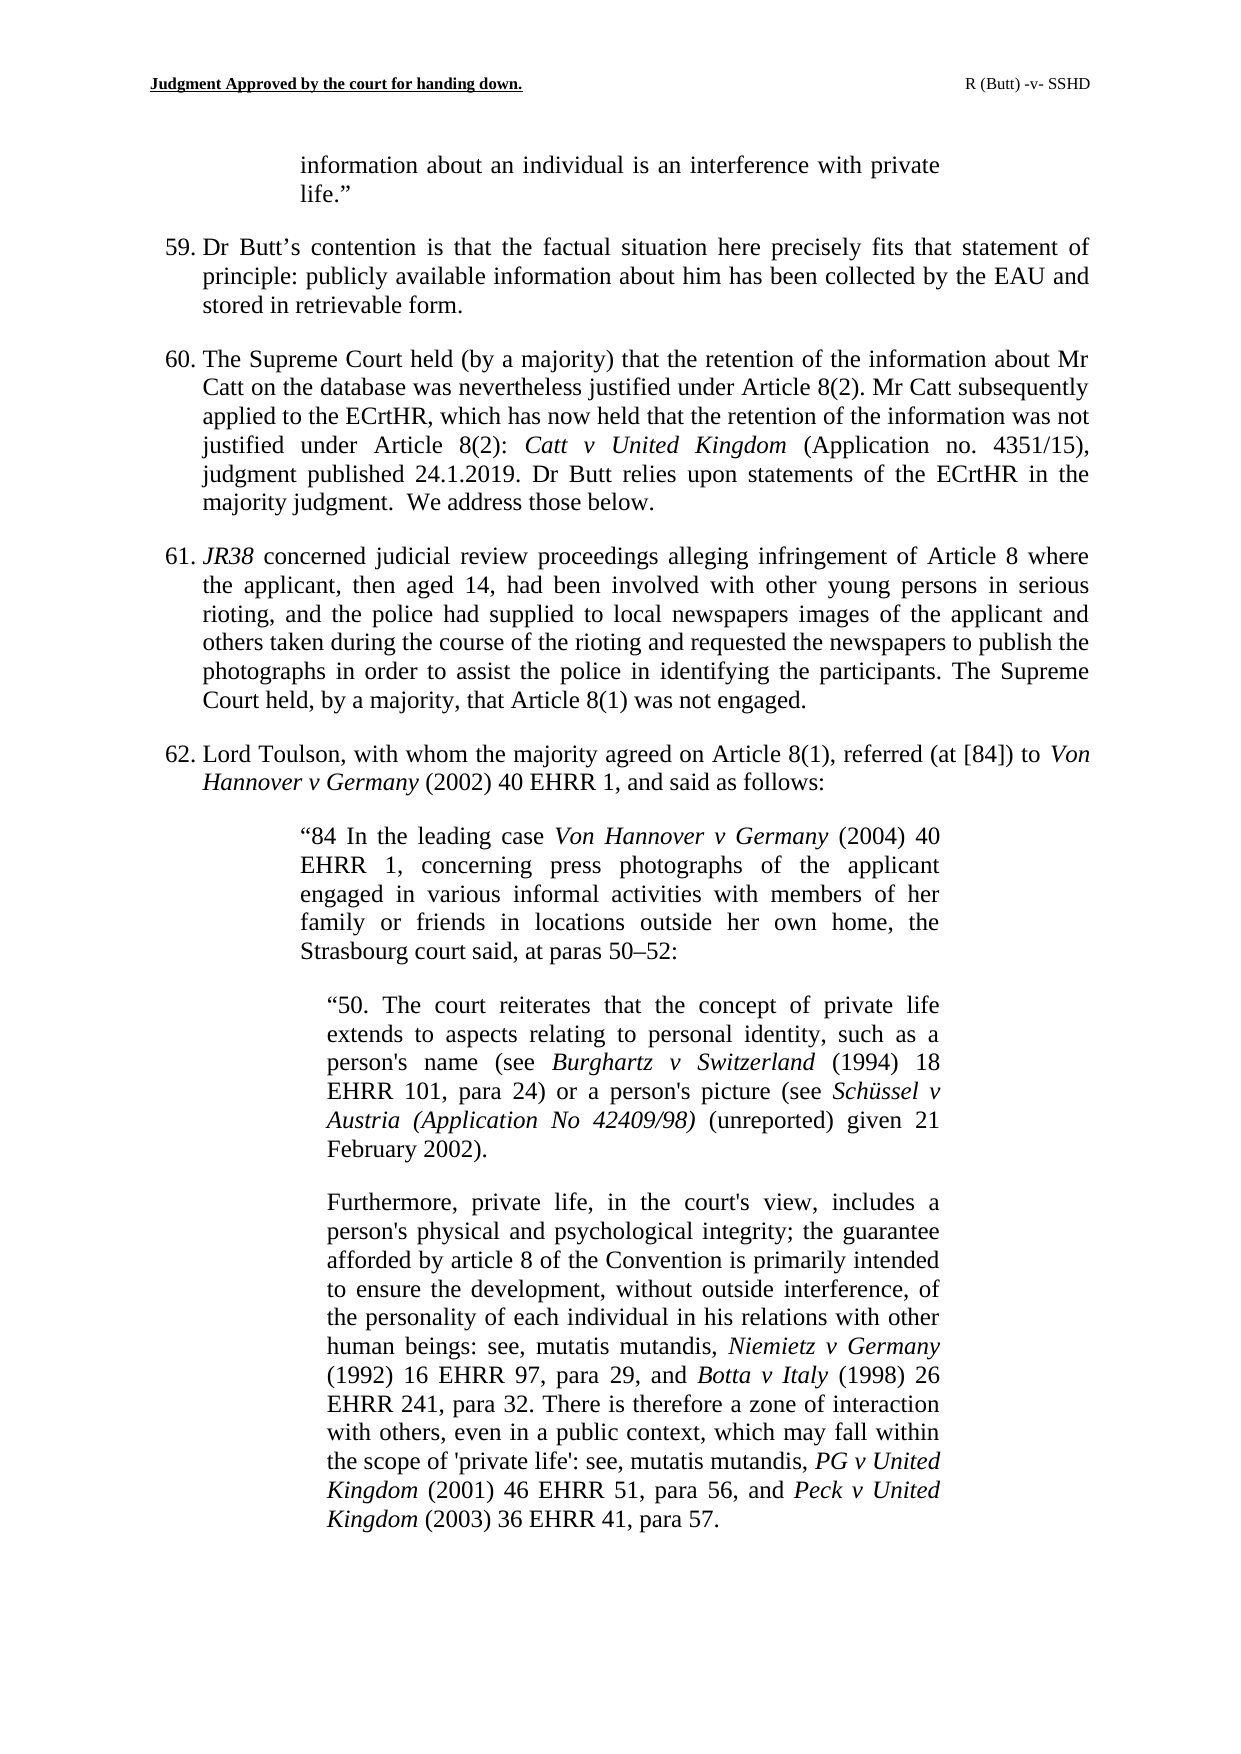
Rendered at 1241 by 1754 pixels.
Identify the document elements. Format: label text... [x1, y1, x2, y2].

text The Supreme Court held (by a majority) that the retention of the information about Mr Catt on the database was nevertheless justified under Article 8(2). Mr Catt subsequently applied to the ECrtHR, which has now held that the retention of the information was not justified under Article 8(2): Catt v United Kingdom (Application no. 4351/15), judgment published 24.1.2019. Dr Butt relies upon statements of the ECrtHR in the majority judgment. We address those below. [165, 344, 1090, 516]
text JR38 concerned judicial review proceedings alleging infringement of Article 8 where the applicant, then aged 14, had been involved with other young persons in serious rioting, and the police had supplied to local newspapers images of the applicant and others taken during the course of the rioting and requested the newspapers to publish the photographs in order to assist the police in identifying the participants. The Supreme Court held, by a majority, that Article 8(1) was not engaged. [165, 541, 1090, 714]
text Furthermore, private life, in the court's view, includes a person's physical and psychological integrity; the guarantee afforded by article 8 of the Convention is primarily intended to ensure the development, without outside interference, of the personality of each individual in his relations with other human beings: see, mutatis mutandis, Niemietz v Germany (1992) 16 EHRR 97, para 29, and Botta v Italy (1998) 26 EHRR 241, para 32. There is therefore a zone of interaction with others, even in a public context, which may fall within the scope of 'private life': see, mutatis mutandis, PG v United Kingdom (2001) 46 EHRR 51, para 56, and Peck v United Kingdom (2003) 36 EHRR 41, para 57. [327, 1187, 940, 1532]
text “50. The court reiterates that the concept of private life extends to aspects relating to personal identity, such as a person's name (see Burghartz v Switzerland (1994) 18 EHRR 101, para 24) or a person's picture (see Schüssel v Austria (Application No 42409/98) (unreported) given 21 February 2002). [327, 990, 940, 1162]
text “84 In the leading case Von Hannover v Germany (2004) 40 EHRR 1, concerning press photographs of the applicant engaged in various informal activities with members of her family or friends in locations outside her own home, the Strasbourg court said, at paras 50–52: [300, 821, 940, 965]
text Lord Toulson, with whom the majority agreed on Article 8(1), referred (at [84]) to Von Hannover v Germany (2002) 40 EHRR 1, and said as follows: [165, 739, 1090, 796]
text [300, 150, 940, 207]
text Dr Butt’s contention is that the factual situation here precisely fits that statement of principle: publicly available information about him has been collected by the EAU and stored in retrievable form. [165, 232, 1090, 319]
